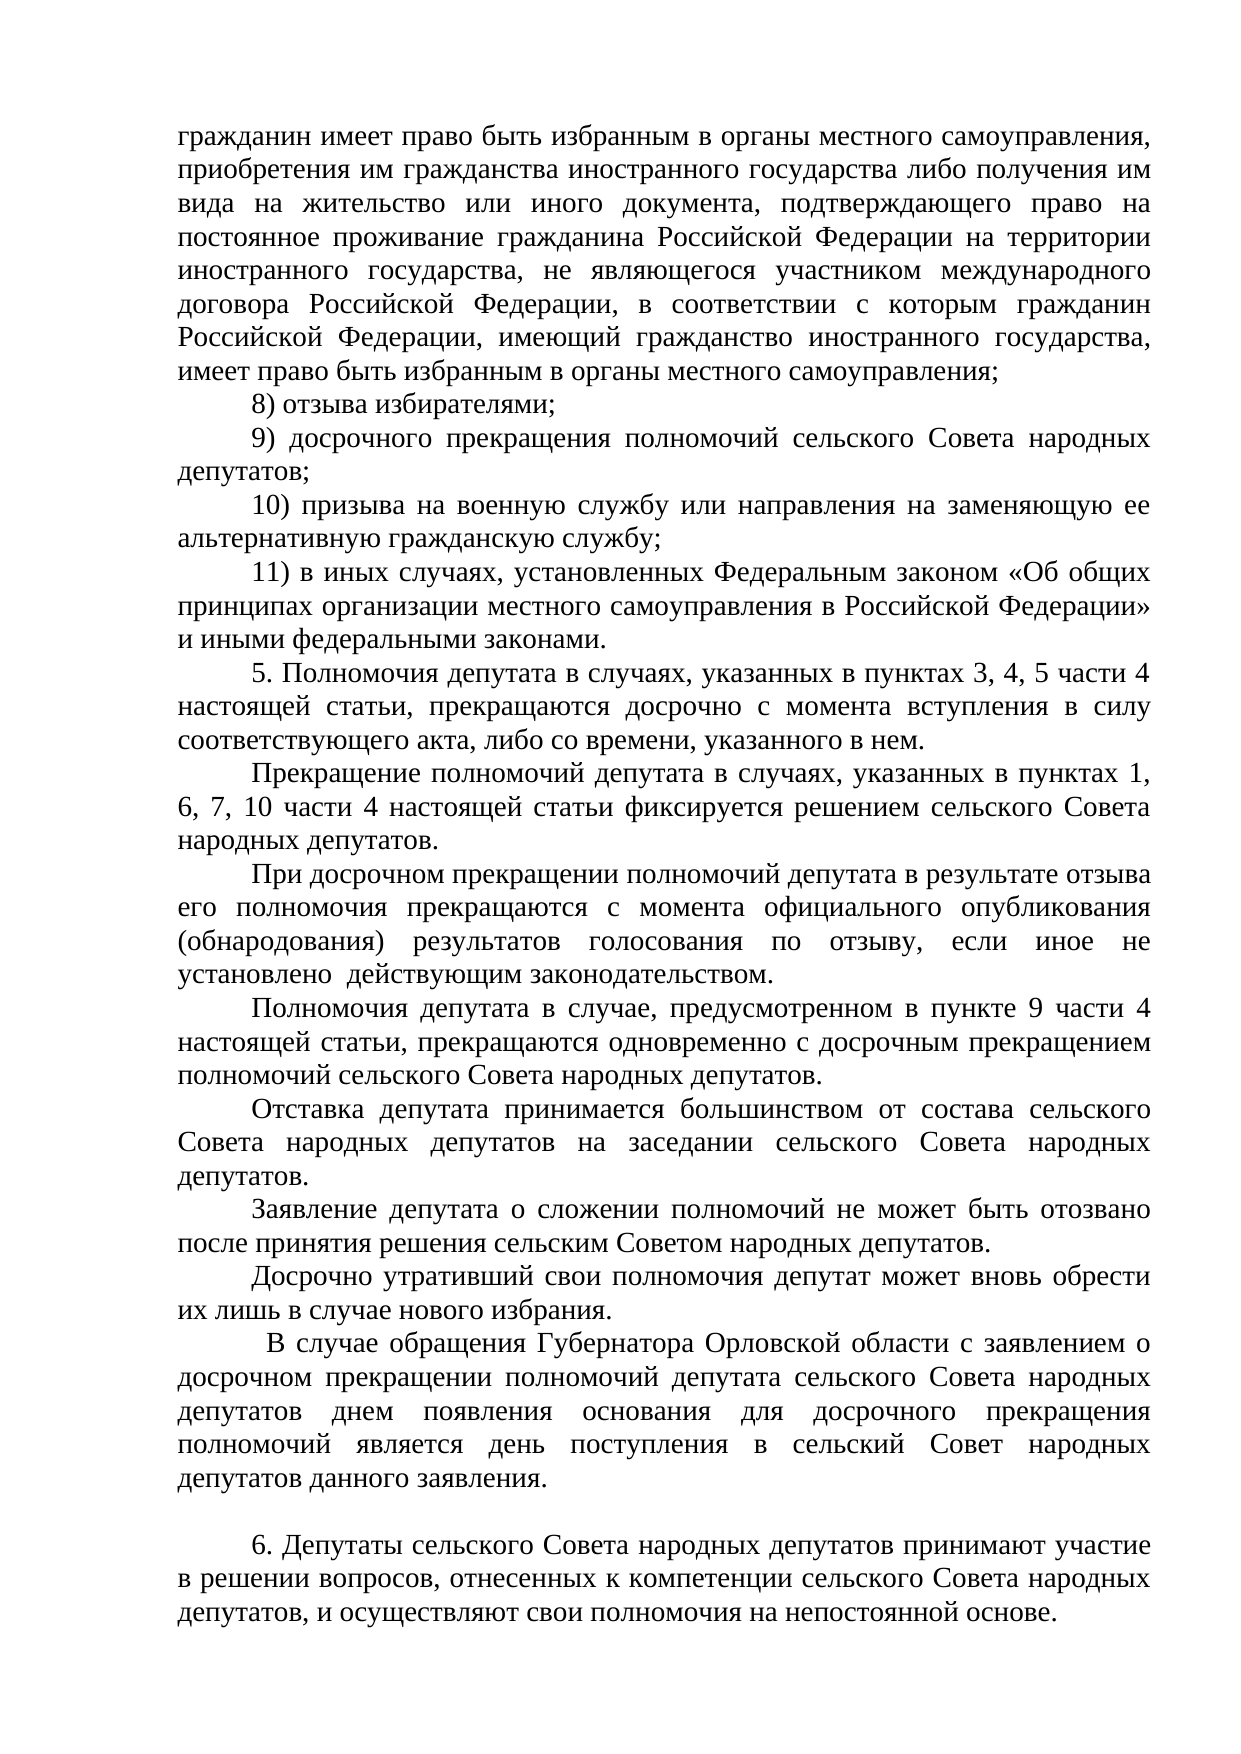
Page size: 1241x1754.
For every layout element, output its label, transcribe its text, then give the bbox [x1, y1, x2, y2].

text 10) призыва на военную службу или направления на заменяющую ее альтернативную гражданскую службу; [177, 487, 1152, 554]
text 9) досрочного прекращения полномочий сельского Совета народных депутатов; [177, 420, 1152, 487]
text Отставка депутата принимается большинством от состава сельского Совета народных депутатов на заседании сельского Совета народных депутатов. [177, 1091, 1152, 1191]
text 6. Депутаты сельского Совета народных депутатов принимают участие в решении вопросов, отнесенных к компетенции сельского Совета народных депутатов, и осуществляют свои полномочия на непостоянной основе. [177, 1527, 1152, 1627]
text 8) отзыва избирателями; [177, 386, 1152, 420]
text Досрочно утративший свои полномочия депутат может вновь обрести их лишь в случае нового избрания. [177, 1258, 1152, 1326]
text В случае обращения Губернатора Орловской области с заявлением о досрочном прекращении полномочий депутата сельского Совета народных депутатов днем появления основания для досрочного прекращения полномочий является день поступления в сельский Совет народных депутатов данного заявления. [177, 1326, 1152, 1493]
text 11) в иных случаях, установленных Федеральным законом «Об общих принципах организации местного самоуправления в Российской Федерации» и иными федеральными законами. [177, 554, 1152, 655]
text При досрочном прекращении полномочий депутата в результате отзыва его полномочия прекращаются с момента официального опубликования (обнародования) результатов голосования по отзыву, если иное не установлено действующим законодательством. [177, 856, 1152, 990]
text 5. Полномочия депутата в случаях, указанных в пунктах 3, 4, 5 части 4 настоящей статьи, прекращаются досрочно с момента вступления в силу соответствующего акта, либо со времени, указанного в нем. [177, 655, 1152, 755]
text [177, 118, 1152, 386]
text Заявление депутата о сложении полномочий не может быть отозвано после принятия решения сельским Советом народных депутатов. [177, 1191, 1152, 1258]
text Полномочия депутата в случае, предусмотренном в пункте 9 части 4 настоящей статьи, прекращаются одновременно с досрочным прекращением полномочий сельского Совета народных депутатов. [177, 990, 1152, 1091]
text Прекращение полномочий депутата в случаях, указанных в пунктах 1, 6, 7, 10 части 4 настоящей статьи фиксируется решением сельского Совета народных депутатов. [177, 755, 1152, 856]
